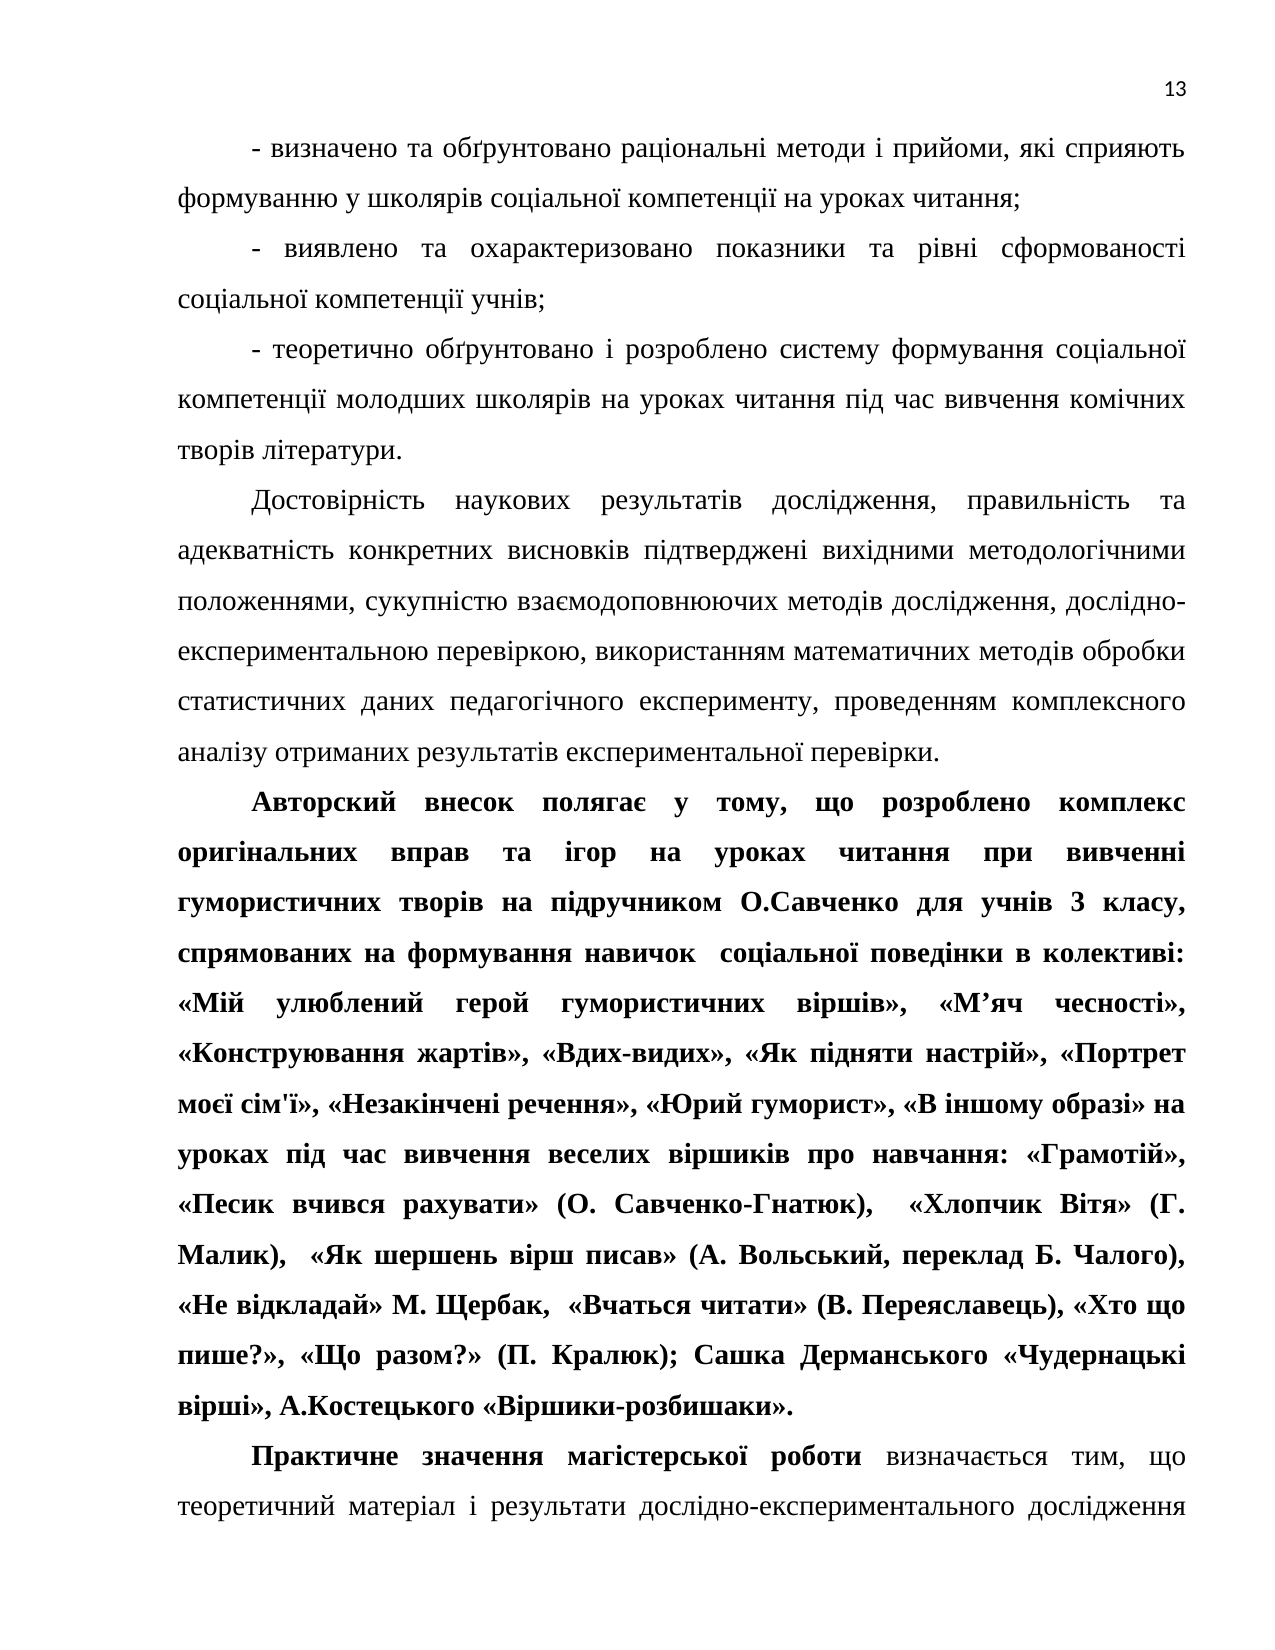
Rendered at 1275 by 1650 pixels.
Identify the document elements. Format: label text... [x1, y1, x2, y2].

text - виявлено та охарактеризовано показники та рівні сформованості соціальної компетенції учнів; [177, 231, 1186, 314]
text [177, 1438, 1186, 1522]
text - теоретично обґрунтовано і розроблено систему формування соціальної компетенції молодших школярів на уроках читання під час вивчення комічних творів літератури. [177, 331, 1186, 465]
text Авторский внесок полягає у тому, що розроблено комплекс оригінальних вправ та ігор на уроках читання при вивченні гумористичних творів на підручником О.Савченко для учнів 3 класу, спрямованих на формування навичок соціальної поведінки в колективі: «Мій улюблений герой гумористичних віршів», «М’яч чесності», «Конструювання жартів», «Вдих-видих», «Як підняти настрій», «Портрет моєї сім'ї», «Незакінчені речення», «Юрий гуморист», «В іншому образі» на уроках під час вивчення веселих віршиків про навчання: «Грамотій», «Песик вчився рахувати» (О. Савченко-Гнатюк), «Хлопчик Вітя» (Г. Малик), «Як шершень вірш писав» (А. Вольський, переклад Б. Чалого), «Не відкладай» М. Щербак, «Вчаться читати» (В. Переяславець), «Хто що пише?», «Що разом?» (П. Кралюк); Сашка Дерманського «Чудернацькі вірші», А.Костецького «Віршики-розбишаки». [177, 784, 1186, 1421]
text - визначено та обґрунтовано раціональні методи і прийоми, які сприяють формуванню у школярів соціальної компетенції на уроках читання; [177, 130, 1186, 214]
text Достовірність наукових результатів дослідження, правильність та адекватність конкретних висновків підтверджені вихідними методологічними положеннями, сукупністю взаємодоповнюючих методів дослідження, дослідно-експериментальною перевіркою, використанням математичних методів обробки статистичних даних педагогічного експерименту, проведенням комплексного аналізу отриманих результатів експериментальної перевірки. [177, 482, 1186, 767]
